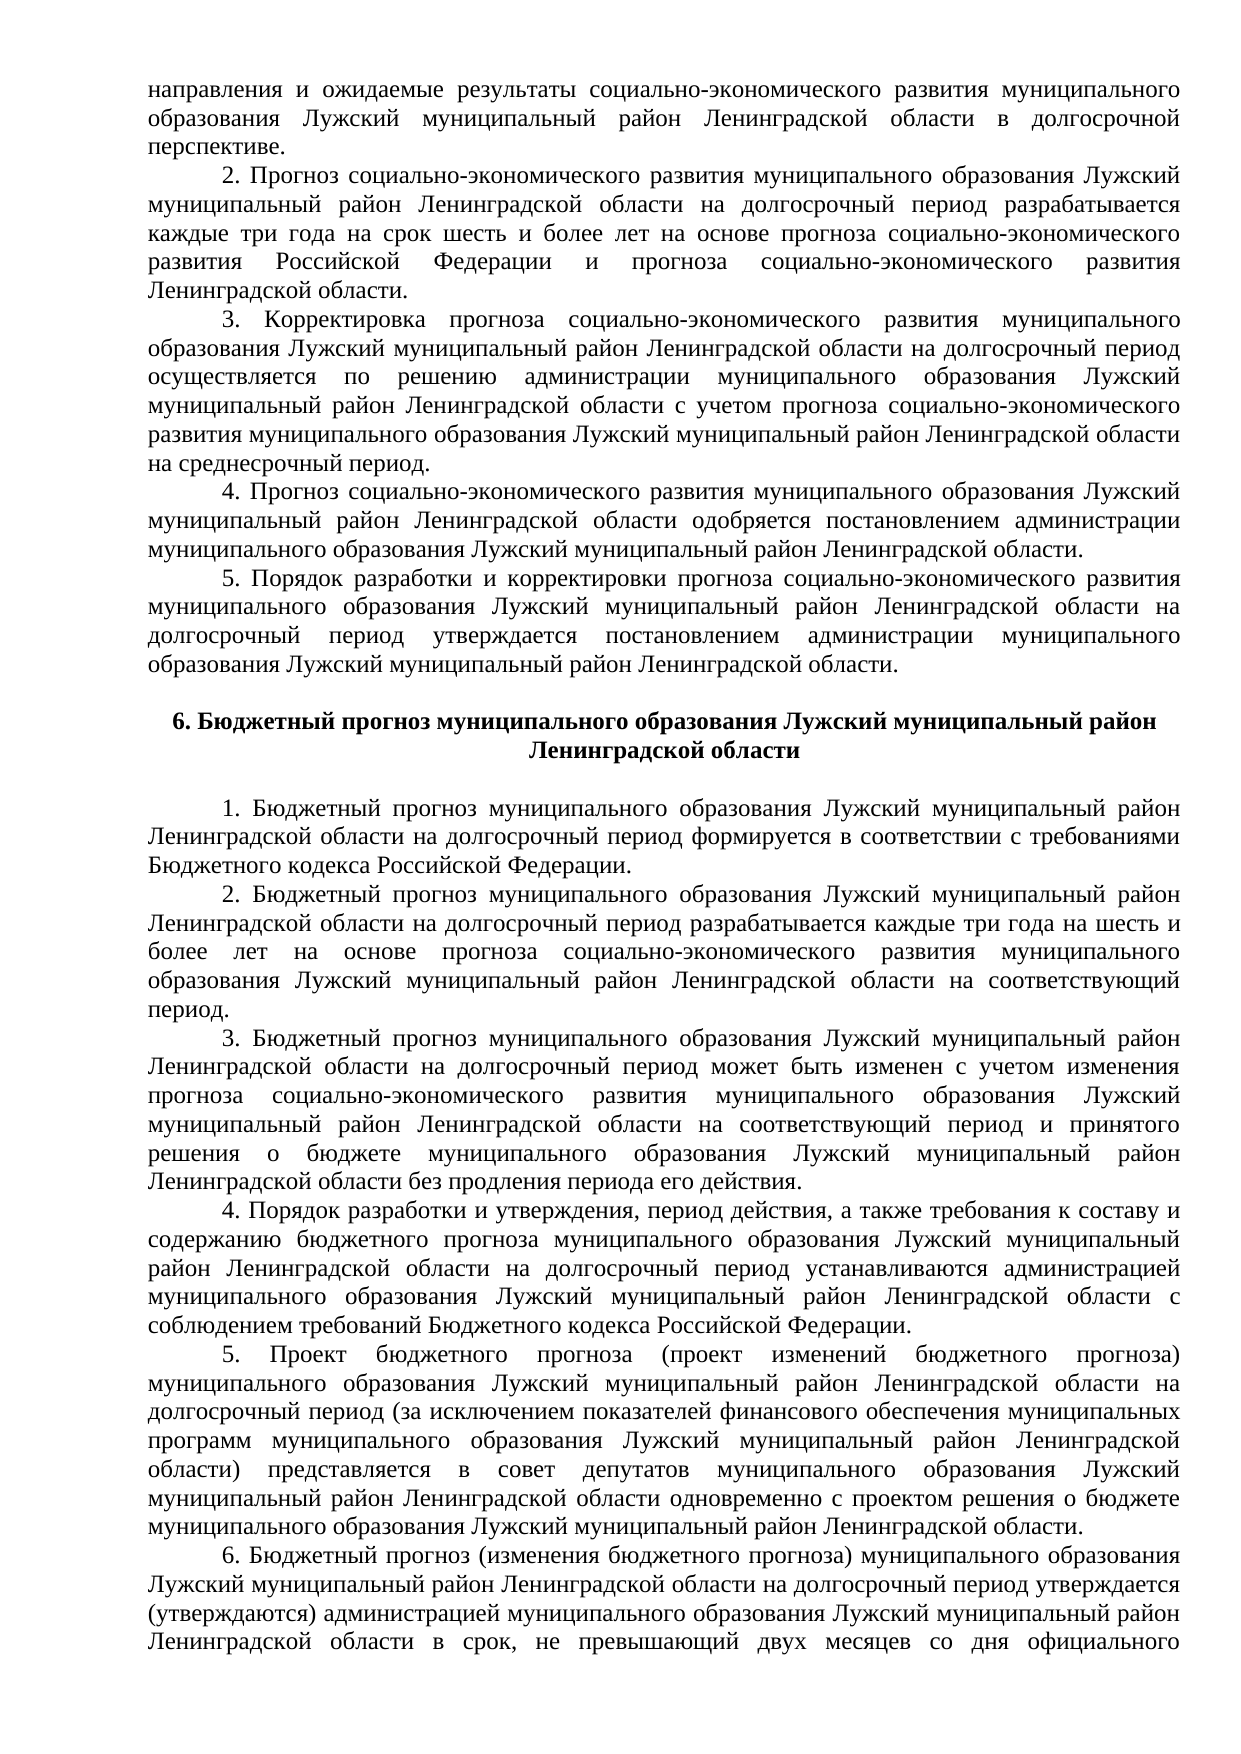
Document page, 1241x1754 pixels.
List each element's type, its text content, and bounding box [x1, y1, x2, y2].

text 1. Бюджетный прогноз муниципального образования Лужский муниципальный район Ленинградской области на долгосрочный период формируется в соответствии с требованиями Бюджетного кодекса Российской Федерации. [148, 793, 1181, 879]
text 2. Прогноз социально-экономического развития муниципального образования Лужский муниципальный район Ленинградской области на долгосрочный период разрабатывается каждые три года на срок шесть и более лет на основе прогноза социально-экономического развития Российской Федерации и прогноза социально-экономического развития Ленинградской области. [148, 160, 1181, 304]
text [148, 1540, 1181, 1655]
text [148, 74, 1181, 160]
text 6. Бюджетный прогноз муниципального образования Лужский муниципальный район Ленинградской области [148, 706, 1181, 764]
text 5. Порядок разработки и корректировки прогноза социально-экономического развития муниципального образования Лужский муниципальный район Ленинградской области на долгосрочный период утверждается постановлением администрации муниципального образования Лужский муниципальный район Ленинградской области. [148, 563, 1181, 678]
text 5. Проект бюджетного прогноза (проект изменений бюджетного прогноза) муниципального образования Лужский муниципальный район Ленинградской области на долгосрочный период (за исключением показателей финансового обеспечения муниципальных программ муниципального образования Лужский муниципальный район Ленинградской области) представляется в совет депутатов муниципального образования Лужский муниципальный район Ленинградской области одновременно с проектом решения о бюджете муниципального образования Лужский муниципальный район Ленинградской области. [148, 1339, 1181, 1540]
text 4. Порядок разработки и утверждения, период действия, а также требования к составу и содержанию бюджетного прогноза муниципального образования Лужский муниципальный район Ленинградской области на долгосрочный период устанавливаются администрацией муниципального образования Лужский муниципальный район Ленинградской области с соблюдением требований Бюджетного кодекса Российской Федерации. [148, 1195, 1181, 1339]
text 3. Бюджетный прогноз муниципального образования Лужский муниципальный район Ленинградской области на долгосрочный период может быть изменен с учетом изменения прогноза социально-экономического развития муниципального образования Лужский муниципальный район Ленинградской области на соответствующий период и принятого решения о бюджете муниципального образования Лужский муниципальный район Ленинградской области без продления периода его действия. [148, 1023, 1181, 1195]
text 2. Бюджетный прогноз муниципального образования Лужский муниципальный район Ленинградской области на долгосрочный период разрабатывается каждые три года на шесть и более лет на основе прогноза социально-экономического развития муниципального образования Лужский муниципальный район Ленинградской области на соответствующий период. [148, 879, 1181, 1023]
text 4. Прогноз социально-экономического развития муниципального образования Лужский муниципальный район Ленинградской области одобряется постановлением администрации муниципального образования Лужский муниципальный район Ленинградской области. [148, 476, 1181, 563]
text 3. Корректировка прогноза социально-экономического развития муниципального образования Лужский муниципальный район Ленинградской области на долгосрочный период осуществляется по решению администрации муниципального образования Лужский муниципальный район Ленинградской области с учетом прогноза социально-экономического развития муниципального образования Лужский муниципальный район Ленинградской области на среднесрочный период. [148, 304, 1181, 476]
